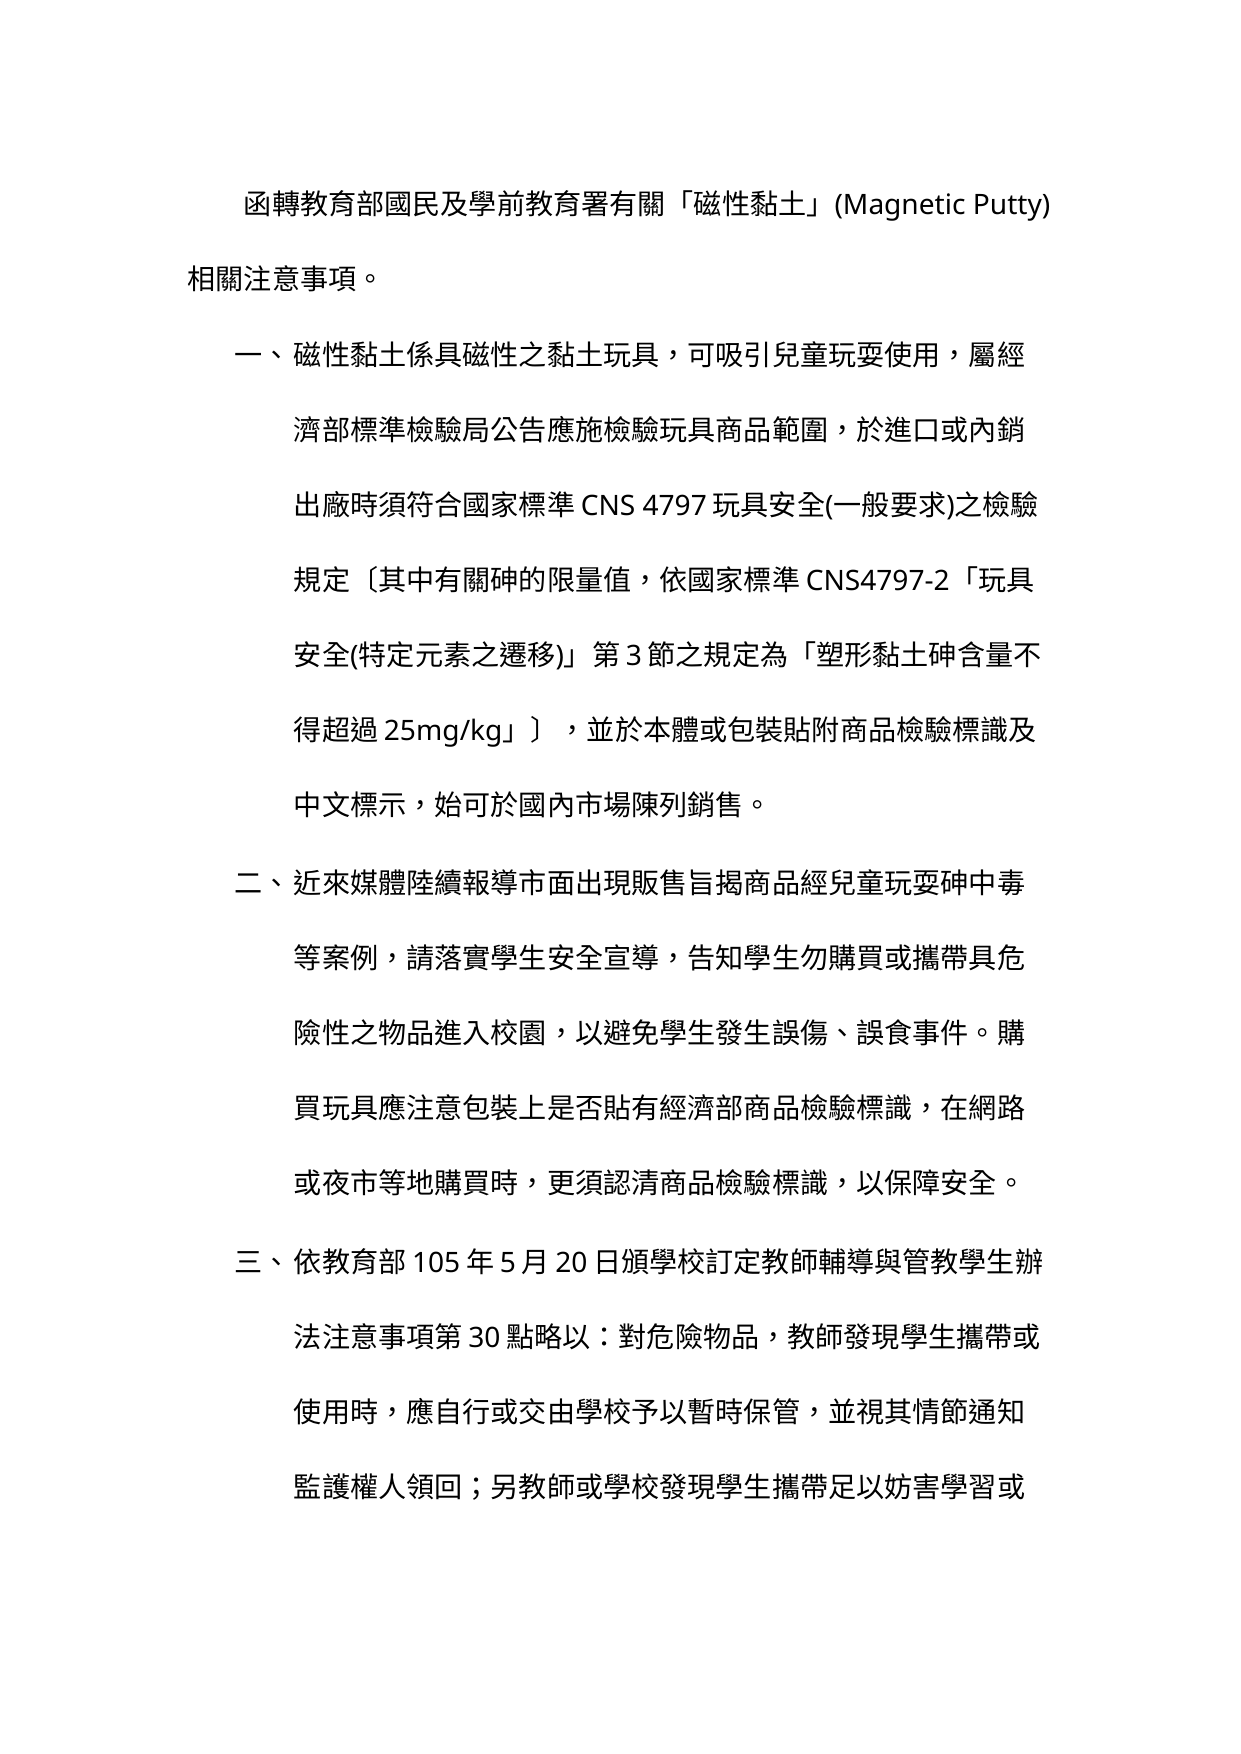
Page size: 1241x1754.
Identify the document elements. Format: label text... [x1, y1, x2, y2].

text 函轉教育部國民及學前教育署有關「磁性黏土」(Magnetic Putty)相關注意事項。 [187, 164, 1053, 314]
table_header 二、 [188, 843, 292, 1221]
table_header 磁性黏土係具磁性之黏土玩具，可吸引兒童玩耍使用，屬經濟部標準檢驗局公告應施檢驗玩具商品範圍，於進口或內銷出廠時須符合國家標準CNS 4797玩具安全(一般要求)之檢驗規定〔其中有關砷的限量值，依國家標準CNS4797-2「玩具安全(特定元素之遷移)」第3節之規定為「塑形黏土砷含量不得超過25mg/kg」〕，並於本體或包裝貼附商品檢驗標識及中文標示，始可於國內市場陳列銷售。 [292, 315, 1053, 843]
table_header 三、 [188, 1221, 292, 1524]
table_header 一、 [188, 315, 292, 843]
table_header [292, 1221, 1053, 1524]
table_header 近來媒體陸續報導市面出現販售旨揭商品經兒童玩耍砷中毒等案例，請落實學生安全宣導，告知學生勿購買或攜帶具危險性之物品進入校園，以避免學生發生誤傷、誤食事件。購買玩具應注意包裝上是否貼有經濟部商品檢驗標識，在網路或夜市等地購買時，更須認清商品檢驗標識，以保障安全。 [292, 843, 1053, 1221]
